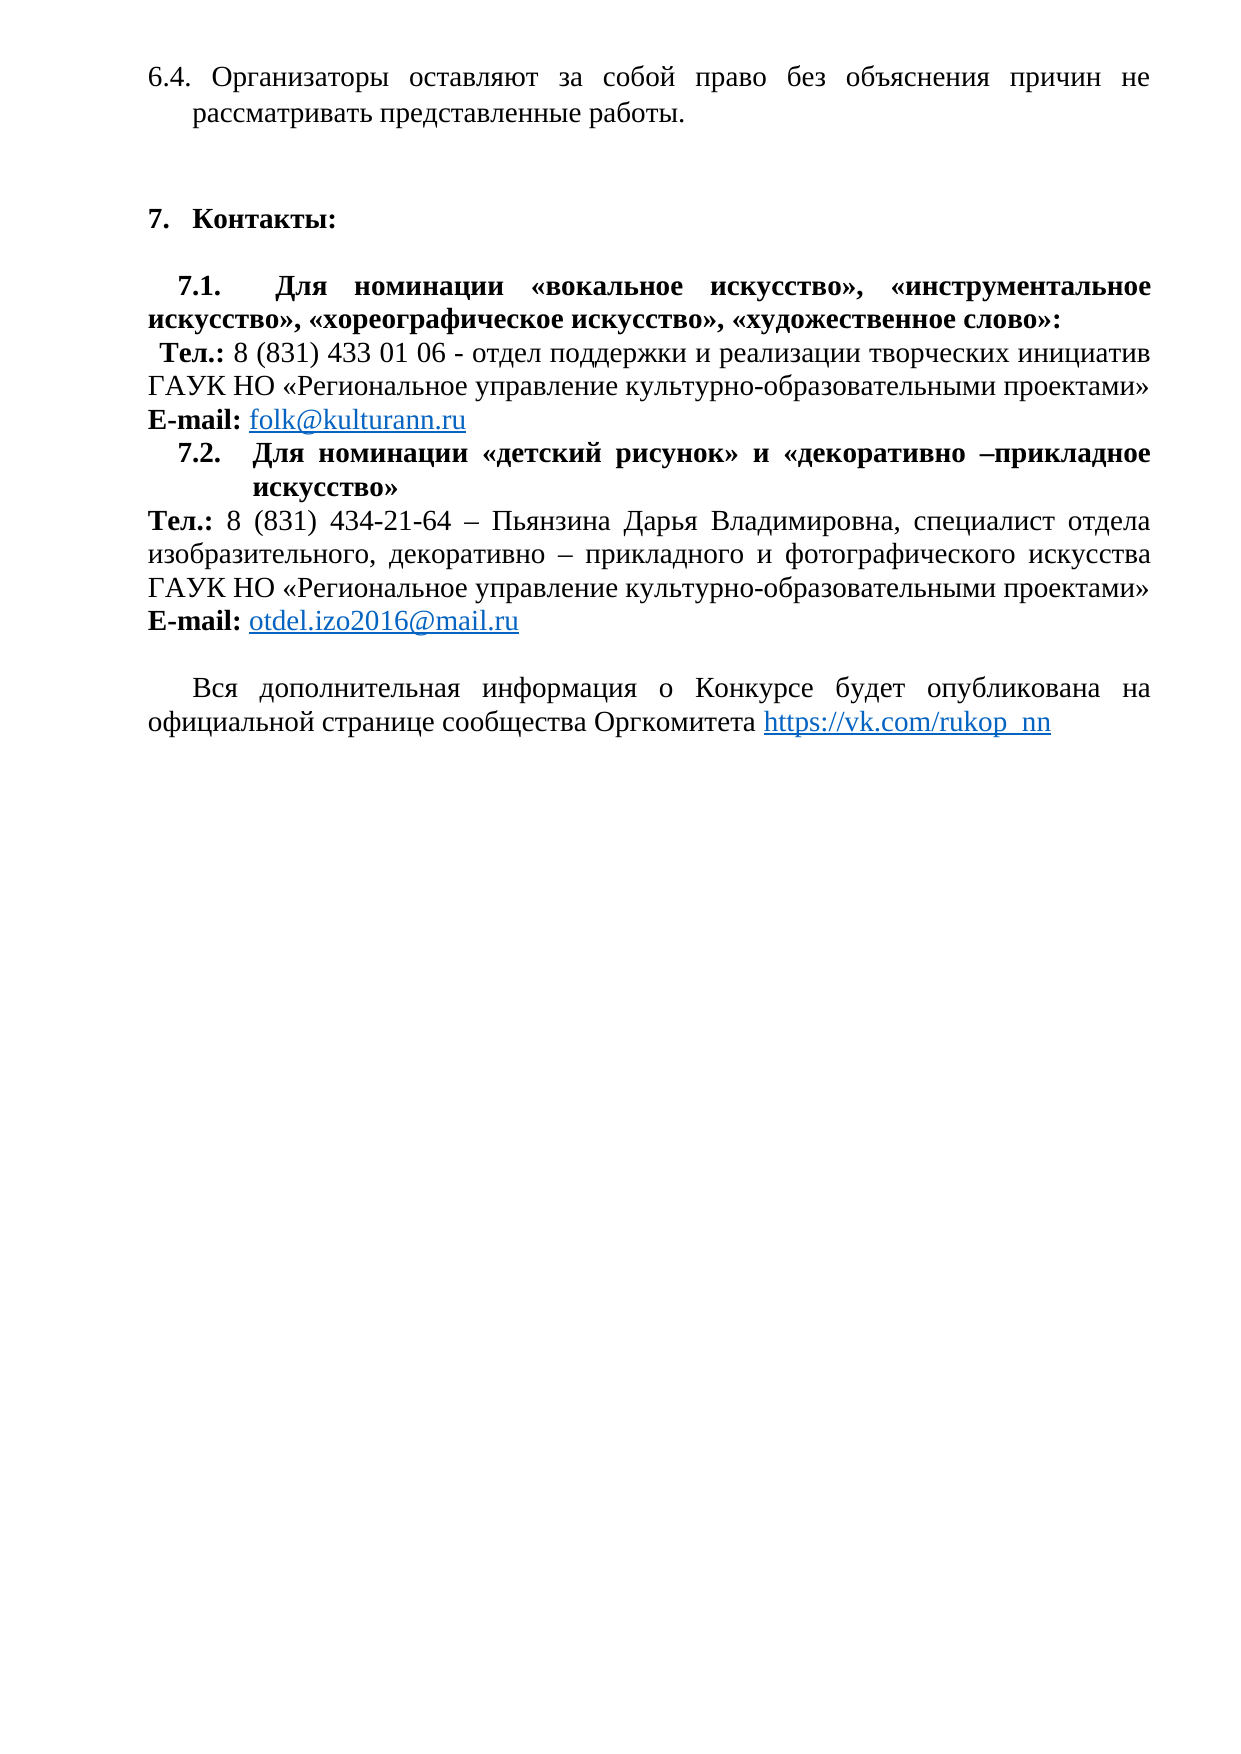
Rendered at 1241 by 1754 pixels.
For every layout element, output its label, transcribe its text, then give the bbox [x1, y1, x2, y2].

list Для номинации «вокальное искусство», «инструментальное искусство», «хореографическое искусство», «художественное слово»: [148, 268, 1152, 335]
text Тел.: 8 (831) 433 01 06 - отдел поддержки и реализации творческих инициатив ГАУК НО «Региональное управление культурно-образовательными проектами» [118, 335, 1152, 402]
text E-mail: otdel.izo2016@mail.ru [148, 603, 1152, 637]
text Вся дополнительная информация о Конкурсе будет опубликована на официальной странице сообщества Оргкомитета https://vk.com/rukop_nn [148, 670, 1152, 737]
text E-mail: folk@kulturann.ru [148, 402, 1152, 436]
list Для номинации «детский рисунок» и «декоративно –прикладное искусство» [177, 436, 1152, 503]
list Контакты: [148, 201, 1152, 234]
text Тел.: 8 (831) 434-21-64 – Пьянзина Дарья Владимировна, специалист отдела изобразительного, декоративно – прикладного и фотографического искусства ГАУК НО «Региональное управление культурно-образовательными проектами» [148, 503, 1152, 603]
text 6.4. Организаторы оставляют за собой право без объяснения причин не рассматривать представленные работы. [148, 59, 1152, 129]
